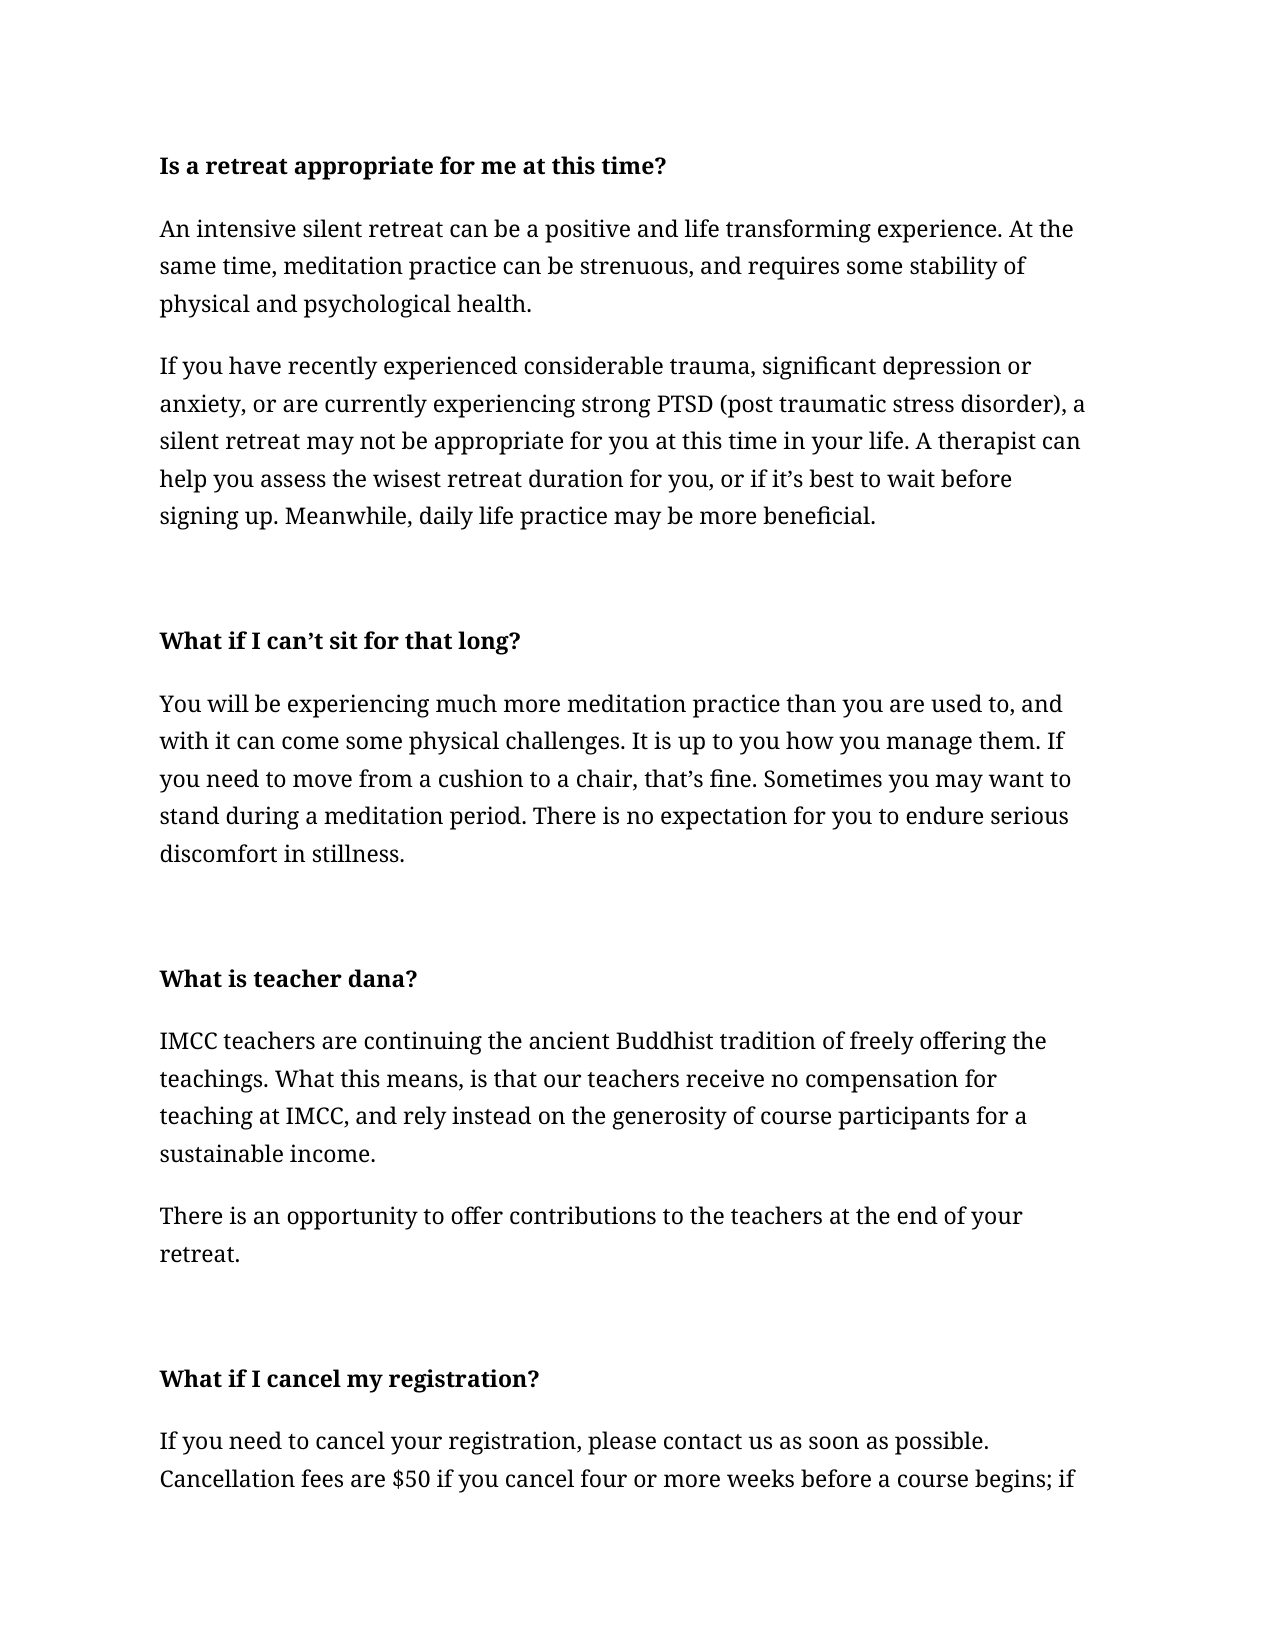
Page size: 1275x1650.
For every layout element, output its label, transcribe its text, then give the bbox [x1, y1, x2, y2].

text What if I can’t sit for that long? [159, 625, 1087, 656]
text There is an opportunity to offer contributions to the teachers at the end of your retreat. [159, 1200, 1087, 1269]
text What is teacher dana? [159, 962, 1087, 994]
text Is a retreat appropriate for me at this time? [159, 150, 1087, 181]
text An intensive silent retreat can be a positive and life transforming experience. At the same time, meditation practice can be strenuous, and requires some stability of physical and psychological health. [159, 212, 1087, 319]
text If you have recently experienced considerable trauma, significant depression or anxiety, or are currently experiencing strong PTSD (post traumatic stress disorder), a silent retreat may not be appropriate for you at this time in your life. A therapist can help you assess the wisest retreat duration for you, or if it’s best to wait before signing up. Meanwhile, daily life practice may be more beneficial. [159, 350, 1087, 531]
text What if I cancel my registration? [159, 1362, 1087, 1394]
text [159, 1425, 1087, 1494]
text You will be experiencing much more meditation practice than you are used to, and with it can come some physical challenges. It is up to you how you manage them. If you need to move from a cushion to a chair, that’s fine. Sometimes you may want to stand during a meditation period. There is no expectation for you to endure serious discomfort in stillness. [159, 687, 1087, 869]
text IMCC teachers are continuing the ancient Buddhist tradition of freely offering the teachings. What this means, is that our teachers receive no compensation for teaching at IMCC, and rely instead on the generosity of course participants for a sustainable income. [159, 1025, 1087, 1169]
